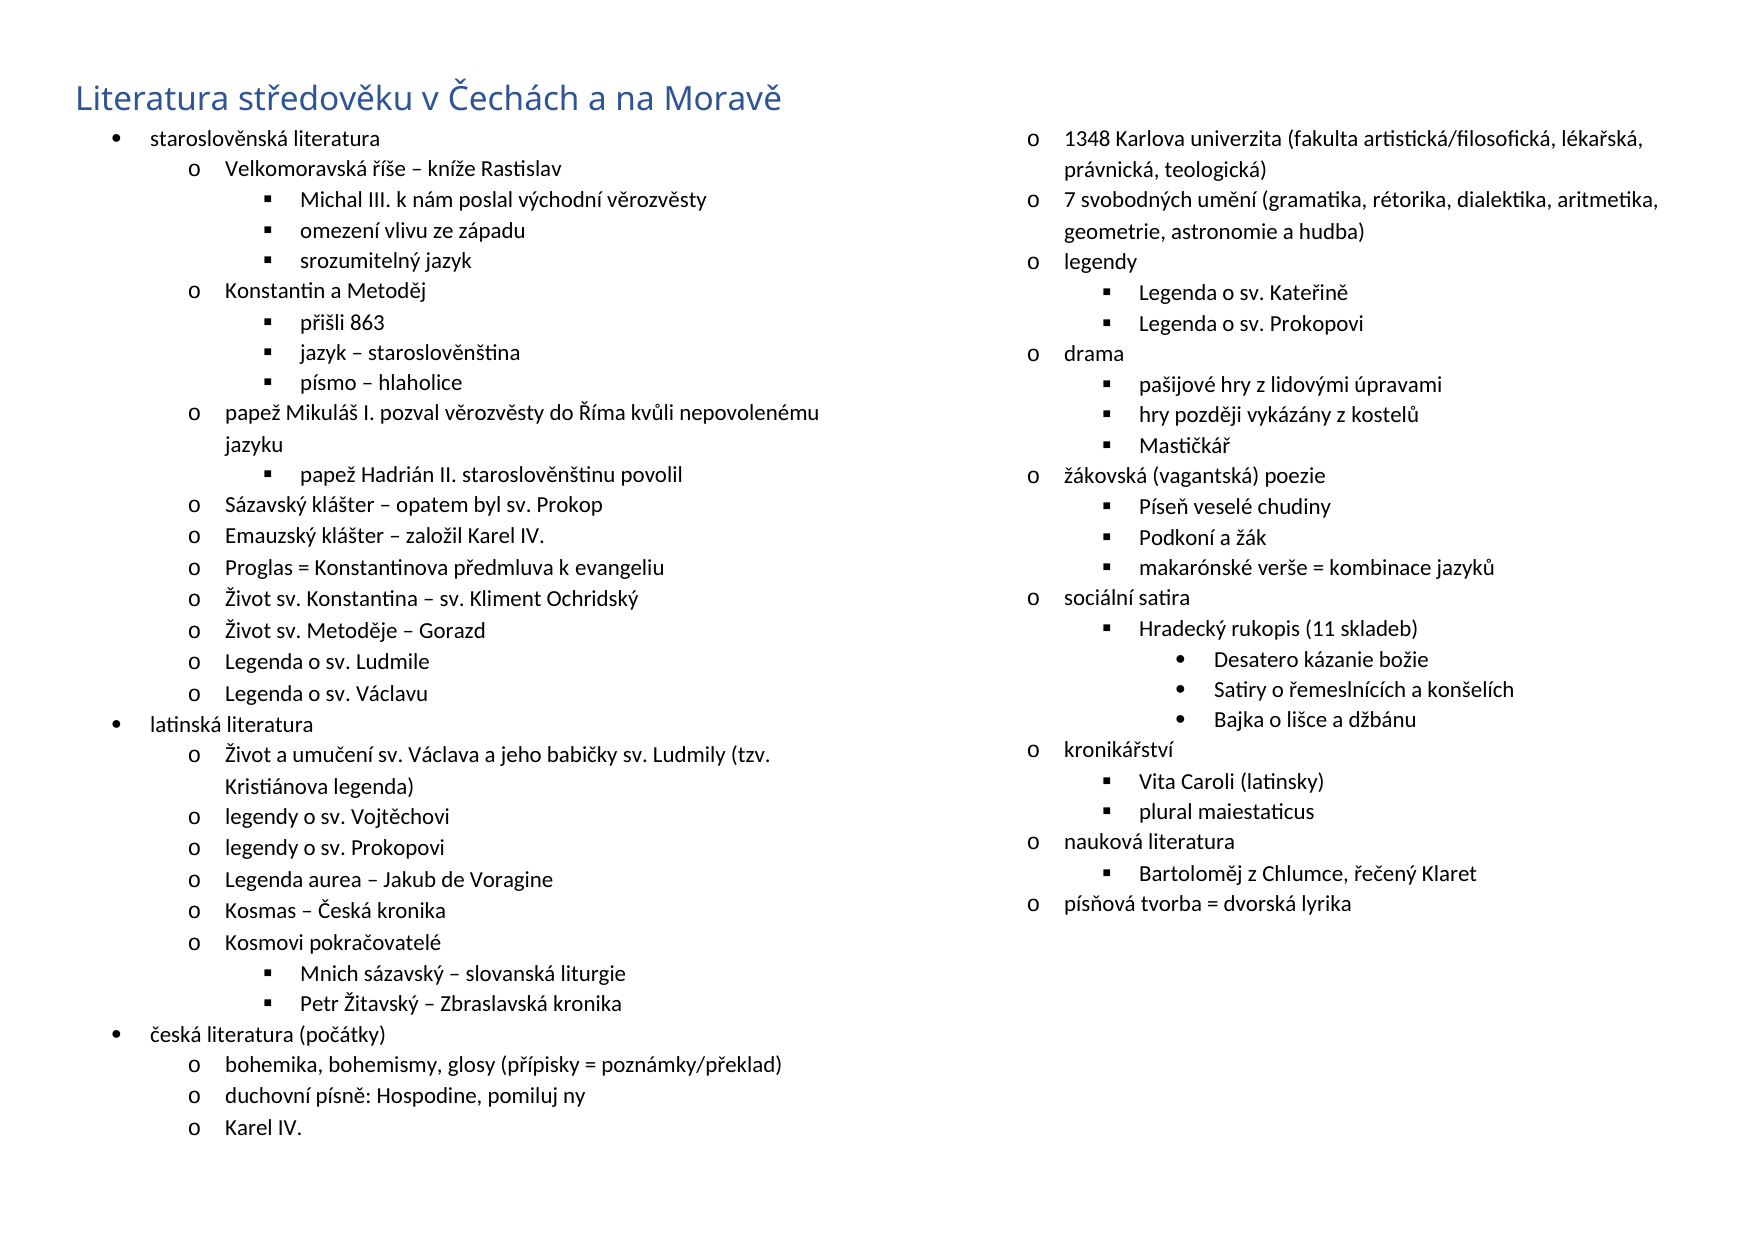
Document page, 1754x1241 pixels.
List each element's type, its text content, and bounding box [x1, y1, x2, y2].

list Život sv. Konstantina – sv. Kliment Ochridský [187, 584, 840, 614]
list srozumitelný jazyk [262, 246, 840, 274]
list žákovská (vagantská) poezie [1026, 461, 1679, 490]
list hry později vykázány z kostelů [1101, 401, 1679, 429]
list česká literatura (počátky) [112, 1020, 840, 1048]
list Mastičkář [1101, 431, 1679, 459]
list pašijové hry z lidovými úpravami [1101, 370, 1679, 398]
list jazyk – staroslověnština [262, 338, 840, 366]
list latinská literatura [112, 710, 840, 738]
list Karel IV. [187, 1113, 840, 1142]
list Satiry o řemeslnících a konšelích [1176, 675, 1679, 703]
list kronikářství [1026, 735, 1679, 764]
subtitle Literatura středověku v Čechách a na Moravě [75, 75, 1679, 120]
list bohemika, bohemismy, glosy (přípisky = poznámky/překlad) [187, 1050, 840, 1079]
list Legenda aurea – Jakub de Voragine [187, 865, 840, 894]
list drama [1026, 339, 1679, 368]
list plural maiestaticus [1101, 797, 1679, 825]
list Velkomoravská říše – kníže Rastislav [187, 154, 840, 183]
list legendy o sv. Vojtěchovi [187, 802, 840, 831]
list Petr Žitavský – Zbraslavská kronika [262, 989, 840, 1018]
list přišli 863 [262, 308, 840, 336]
list Kosmas – Česká kronika [187, 896, 840, 926]
list duchovní písně: Hospodine, pomiluj ny [187, 1081, 840, 1111]
list Život a umučení sv. Václava a jeho babičky sv. Ludmily (tzv. Kristiánova legenda) [187, 741, 840, 800]
list Sázavský klášter – opatem byl sv. Prokop [187, 490, 840, 519]
list Vita Caroli (latinsky) [1101, 767, 1679, 795]
list sociální satira [1026, 583, 1679, 612]
list Michal III. k nám poslal východní věrozvěsty [262, 186, 840, 214]
list Bajka o lišce a džbánu [1176, 705, 1679, 733]
list Kosmovi pokračovatelé [187, 928, 840, 957]
list 7 svobodných umění (gramatika, rétorika, dialektika, aritmetika, geometrie, astronomie a hudba) [1026, 186, 1679, 245]
list písňová tvorba = dvorská lyrika [1026, 889, 1679, 918]
list Legenda o sv. Prokopovi [1101, 309, 1679, 337]
list legendy [1026, 247, 1679, 276]
list Píseň veselé chudiny [1101, 492, 1679, 521]
list písmo – hlaholice [262, 368, 840, 396]
list 1348 Karlova univerzita (fakulta artistická/filosofická, lékařská, právnická, teologická) [1026, 124, 1679, 183]
list Legenda o sv. Ludmile [187, 647, 840, 677]
list Emauzský klášter – založil Karel IV. [187, 522, 840, 551]
list staroslověnská literatura [112, 124, 840, 152]
list Legenda o sv. Kateřině [1101, 278, 1679, 307]
list legendy o sv. Prokopovi [187, 833, 840, 863]
list papež Hadrián II. staroslověnštinu povolil [262, 460, 840, 488]
list Život sv. Metoděje – Gorazd [187, 616, 840, 645]
list Mnich sázavský – slovanská liturgie [262, 959, 840, 987]
list Proglas = Konstantinova předmluva k evangeliu [187, 553, 840, 582]
list nauková literatura [1026, 827, 1679, 856]
list papež Mikuláš I. pozval věrozvěsty do Říma kvůli nepovolenému jazyku [187, 398, 840, 458]
list Konstantin a Metoděj [187, 276, 840, 305]
list Bartoloměj z Chlumce, řečený Klaret [1101, 859, 1679, 887]
list makarónské verše = kombinace jazyků [1101, 553, 1679, 581]
list Legenda o sv. Václavu [187, 679, 840, 708]
list Podkoní a žák [1101, 523, 1679, 551]
list Hradecký rukopis (11 skladeb) [1101, 614, 1679, 643]
list omezení vlivu ze západu [262, 216, 840, 244]
list Desatero kázanie božie [1176, 645, 1679, 673]
